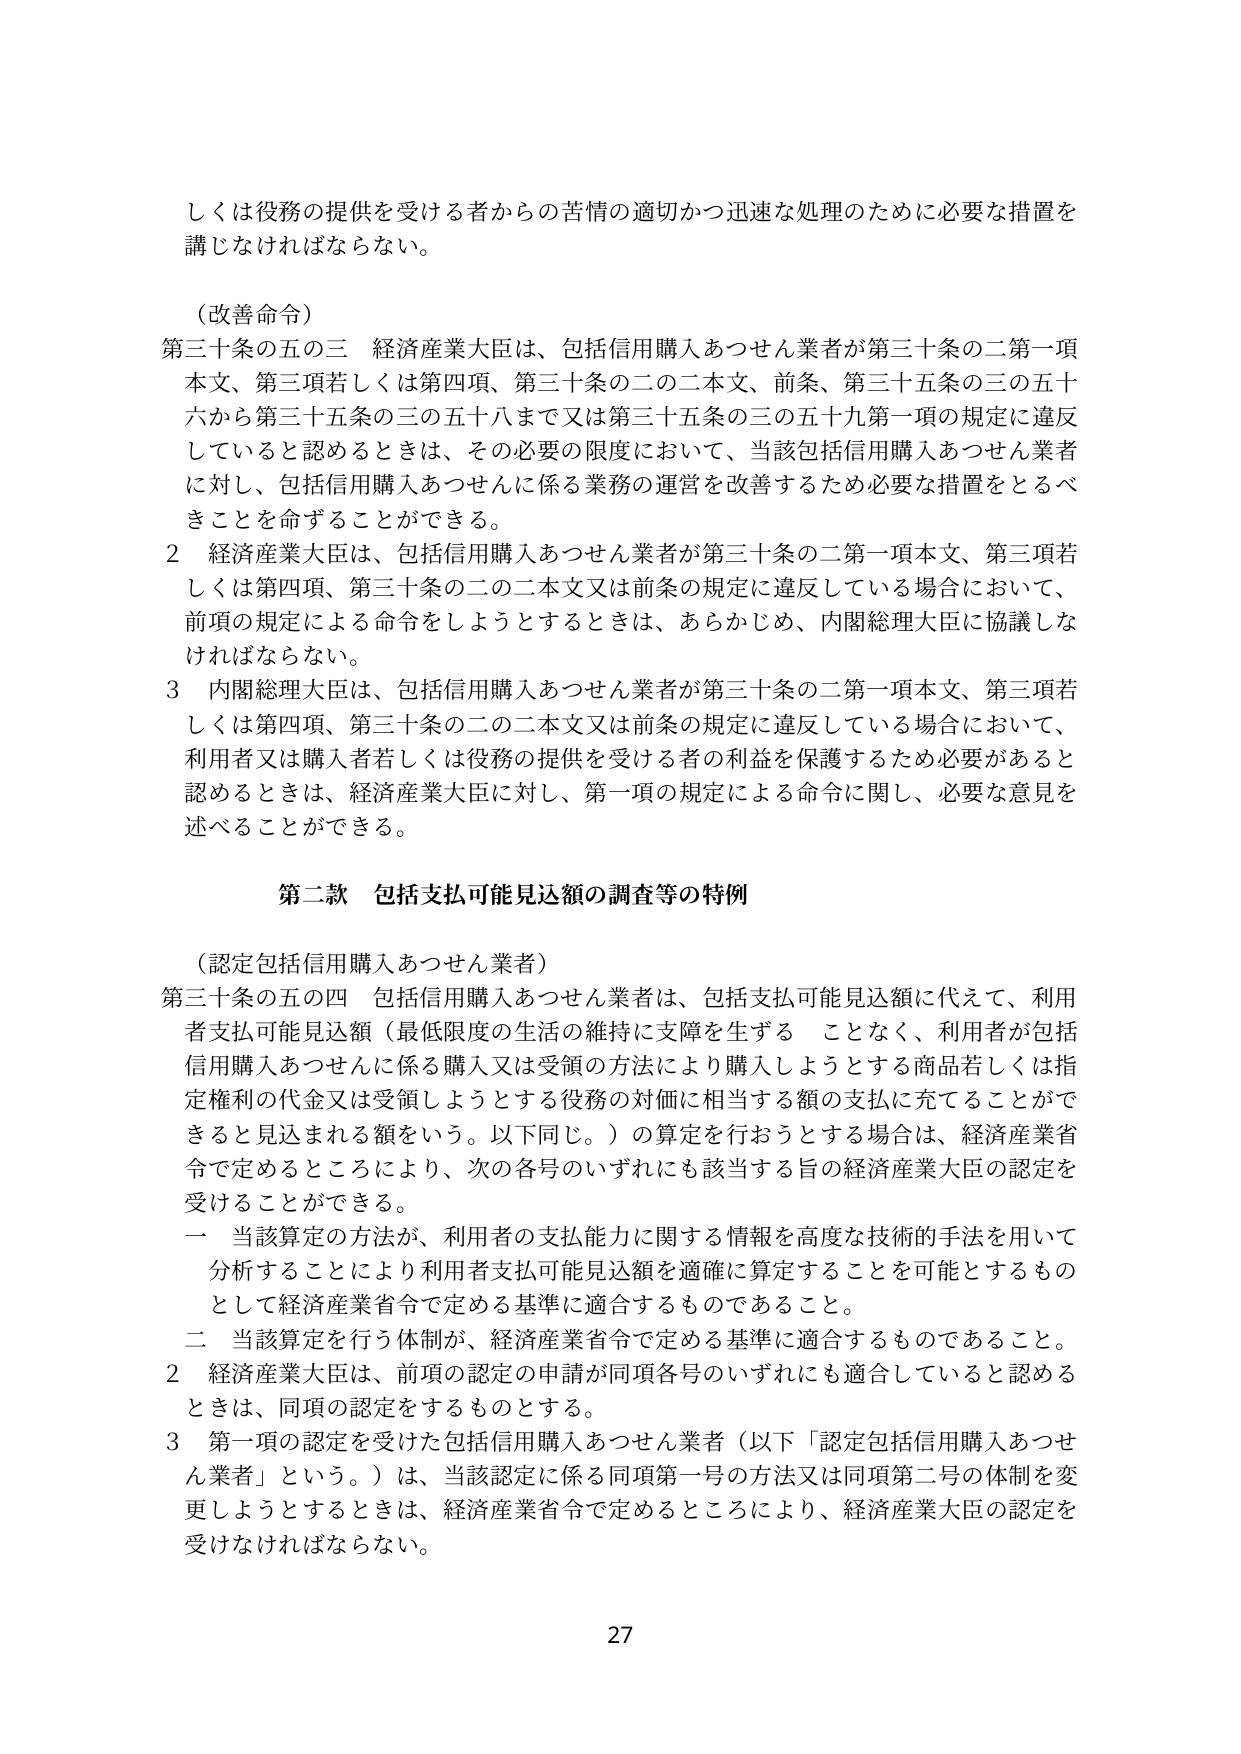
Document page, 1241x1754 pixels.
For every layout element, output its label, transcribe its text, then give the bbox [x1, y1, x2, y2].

text 第三十条の五の三 経済産業大臣は、包括信用購入あつせん業者が第三十条の二第一項本文、第三項若しくは第四項、第三十条の二の二本文、前条、第三十五条の三の五十六から第三十五条の三の五十八まで又は第三十五条の三の五十九第一項の規定に違反していると認めるときは、その必要の限度において、当該包括信用購入あつせん業者に対し、包括信用購入あつせんに係る業務の運営を改善するため必要な措置をとるべきことを命ずることができる。 [161, 330, 1079, 535]
text 一 当該算定の方法が、利用者の支払能力に関する情報を高度な技術的手法を用いて分析することにより利用者支払可能見込額を適確に算定することを可能とするものとして経済産業省令で定める基準に適合するものであること。 [184, 1219, 1079, 1321]
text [161, 194, 1079, 262]
text ３ 内閣総理大臣は、包括信用購入あつせん業者が第三十条の二第一項本文、第三項若しくは第四項、第三十条の二の二本文又は前条の規定に違反している場合において、利用者又は購入者若しくは役務の提供を受ける者の利益を保護するため必要があると認めるときは、経済産業大臣に対し、第一項の規定による命令に関し、必要な意見を述べることができる。 [161, 672, 1079, 843]
text ２ 経済産業大臣は、包括信用購入あつせん業者が第三十条の二第一項本文、第三項若しくは第四項、第三十条の二の二本文又は前条の規定に違反している場合において、前項の規定による命令をしようとするときは、あらかじめ、内閣総理大臣に協議しなければならない。 [161, 535, 1079, 672]
text 第三十条の五の四 包括信用購入あつせん業者は、包括支払可能見込額に代えて、利用者支払可能見込額（最低限度の生活の維持に支障を生ずる ことなく、利用者が包括信用購入あつせんに係る購入又は受領の方法により購入しようとする商品若しくは指定権利の代金又は受領しようとする役務の対価に相当する額の支払に充てることができると見込まれる額をいう。以下同じ。）の算定を行おうとする場合は、経済産業省令で定めるところにより、次の各号のいずれにも該当する旨の経済産業大臣の認定を受けることができる。 [161, 979, 1079, 1219]
text （認定包括信用購入あつせん業者） [184, 945, 1079, 979]
text （改善命令） [184, 296, 1079, 330]
text ３ 第一項の認定を受けた包括信用購入あつせん業者（以下「認定包括信用購入あつせん業者」という。）は、当該認定に係る同項第一号の方法又は同項第二号の体制を変更しようとするときは、経済産業省令で定めるところにより、経済産業大臣の認定を受けなければならない。 [161, 1424, 1079, 1560]
text ２ 経済産業大臣は、前項の認定の申請が同項各号のいずれにも適合していると認めるときは、同項の認定をするものとする。 [161, 1355, 1079, 1424]
text 二 当該算定を行う体制が、経済産業省令で定める基準に適合するものであること。 [184, 1321, 1079, 1355]
text 第二款 包括支払可能見込額の調査等の特例 [276, 877, 1079, 911]
